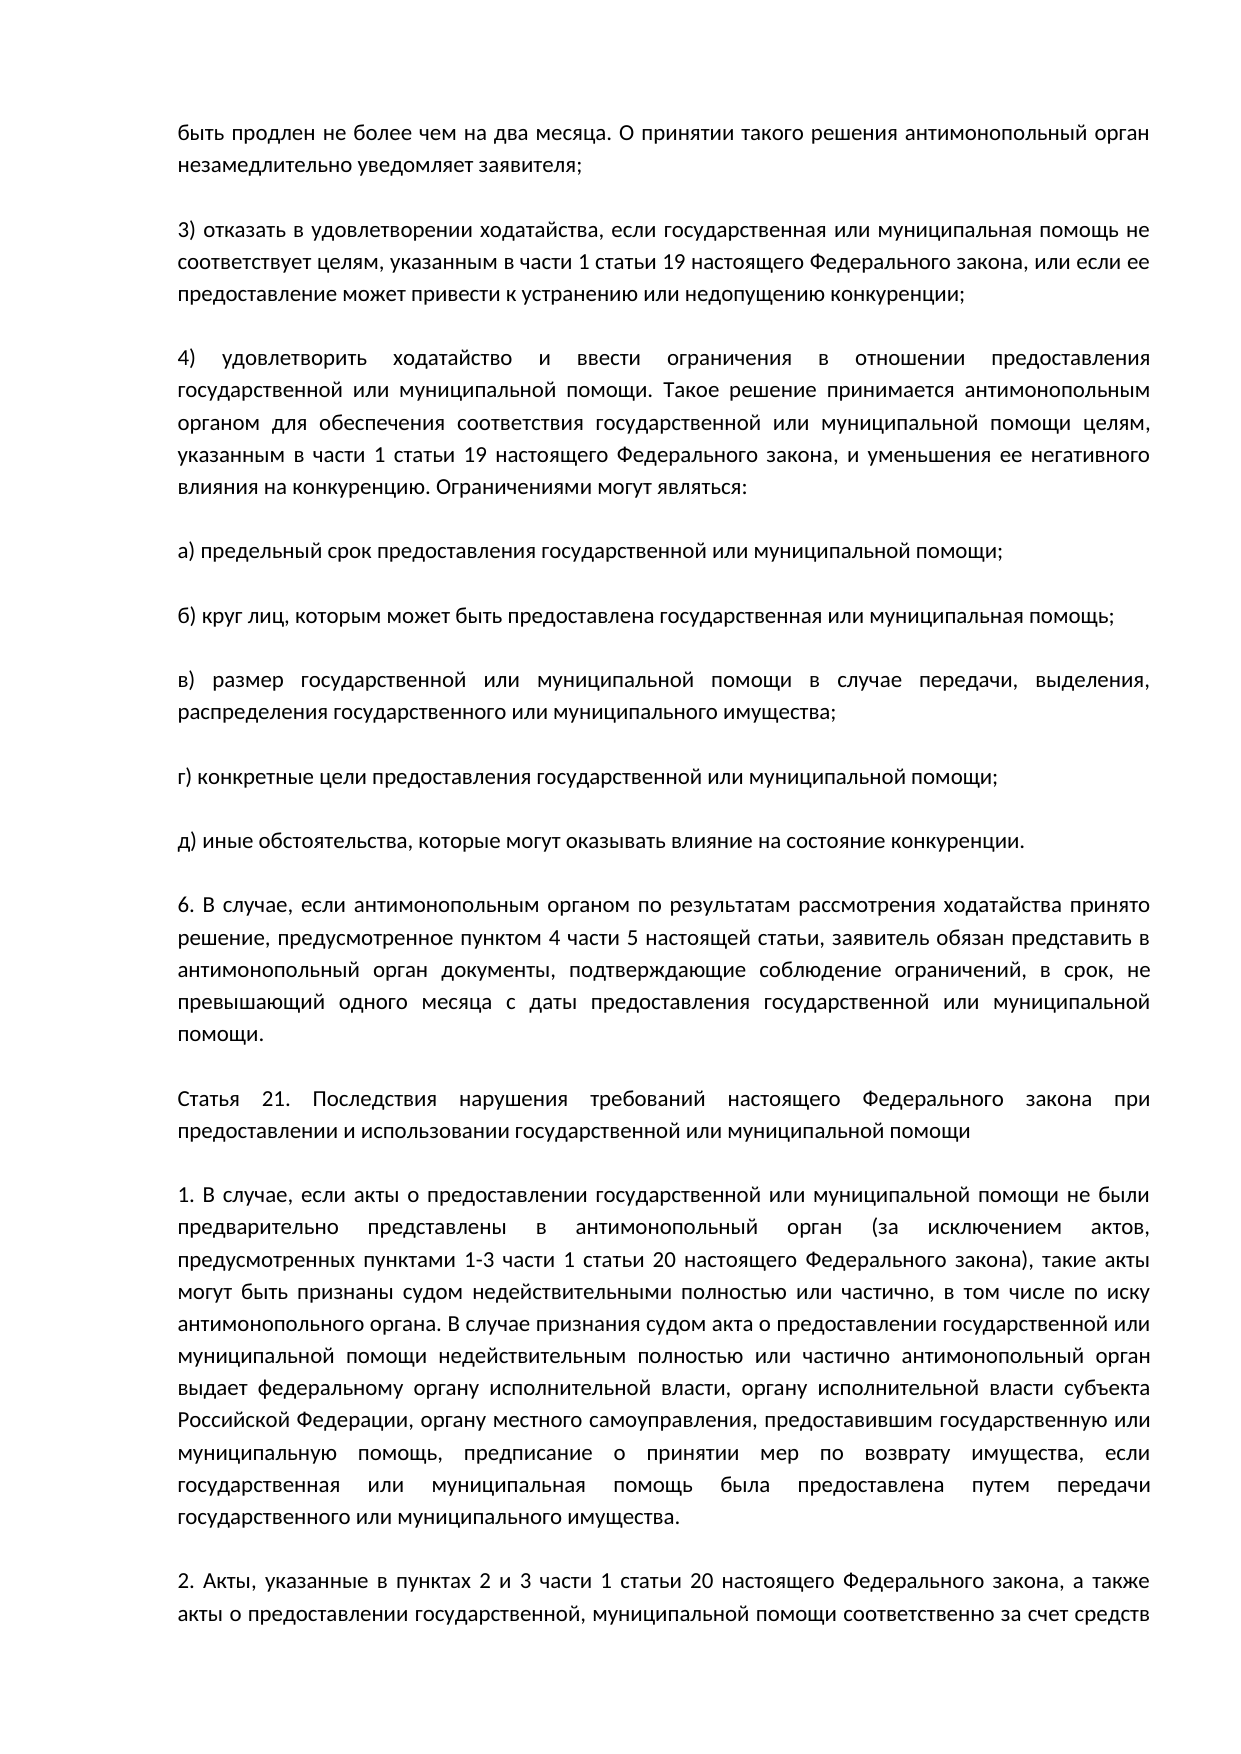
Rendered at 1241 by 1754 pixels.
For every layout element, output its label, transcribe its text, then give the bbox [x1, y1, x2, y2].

text г) конкретные цели предоставления государственной или муниципальной помощи; [177, 762, 1152, 790]
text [177, 118, 1152, 178]
text 4) удовлетворить ходатайство и ввести ограничения в отношении предоставления государственной или муниципальной помощи. Такое решение принимается антимонопольным органом для обеспечения соответствия государственной или муниципальной помощи целям, указанным в части 1 статьи 19 настоящего Федерального закона, и уменьшения ее негативного влияния на конкуренцию. Ограничениями могут являться: [177, 343, 1152, 500]
text а) предельный срок предоставления государственной или муниципальной помощи; [177, 537, 1152, 564]
text 1. В случае, если акты о предоставлении государственной или муниципальной помощи не были предварительно представлены в антимонопольный орган (за исключением актов, предусмотренных пунктами 1-3 части 1 статьи 20 настоящего Федерального закона), такие акты могут быть признаны судом недействительными полностью или частично, в том числе по иску антимонопольного органа. В случае признания судом акта о предоставлении государственной или муниципальной помощи недействительным полностью или частично антимонопольный орган выдает федеральному органу исполнительной власти, органу исполнительной власти субъекта Российской Федерации, органу местного самоуправления, предоставившим государственную или муниципальную помощь, предписание о принятии мер по возврату имущества, если государственная или муниципальная помощь была предоставлена путем передачи государственного или муниципального имущества. [177, 1180, 1152, 1530]
text в) размер государственной или муниципальной помощи в случае передачи, выделения, распределения государственного или муниципального имущества; [177, 665, 1152, 726]
text Статья 21. Последствия нарушения требований настоящего Федерального закона при предоставлении и использовании государственной или муниципальной помощи [177, 1084, 1152, 1144]
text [177, 1567, 1152, 1627]
text 6. В случае, если антимонопольным органом по результатам рассмотрения ходатайства принято решение, предусмотренное пунктом 4 части 5 настоящей статьи, заявитель обязан представить в антимонопольный орган документы, подтверждающие соблюдение ограничений, в срок, не превышающий одного месяца с даты предоставления государственной или муниципальной помощи. [177, 891, 1152, 1047]
text д) иные обстоятельства, которые могут оказывать влияние на состояние конкуренции. [177, 826, 1152, 854]
text б) круг лиц, которым может быть предоставлена государственная или муниципальная помощь; [177, 601, 1152, 629]
text 3) отказать в удовлетворении ходатайства, если государственная или муниципальная помощь не соответствует целям, указанным в части 1 статьи 19 настоящего Федерального закона, или если ее предоставление может привести к устранению или недопущению конкуренции; [177, 215, 1152, 307]
